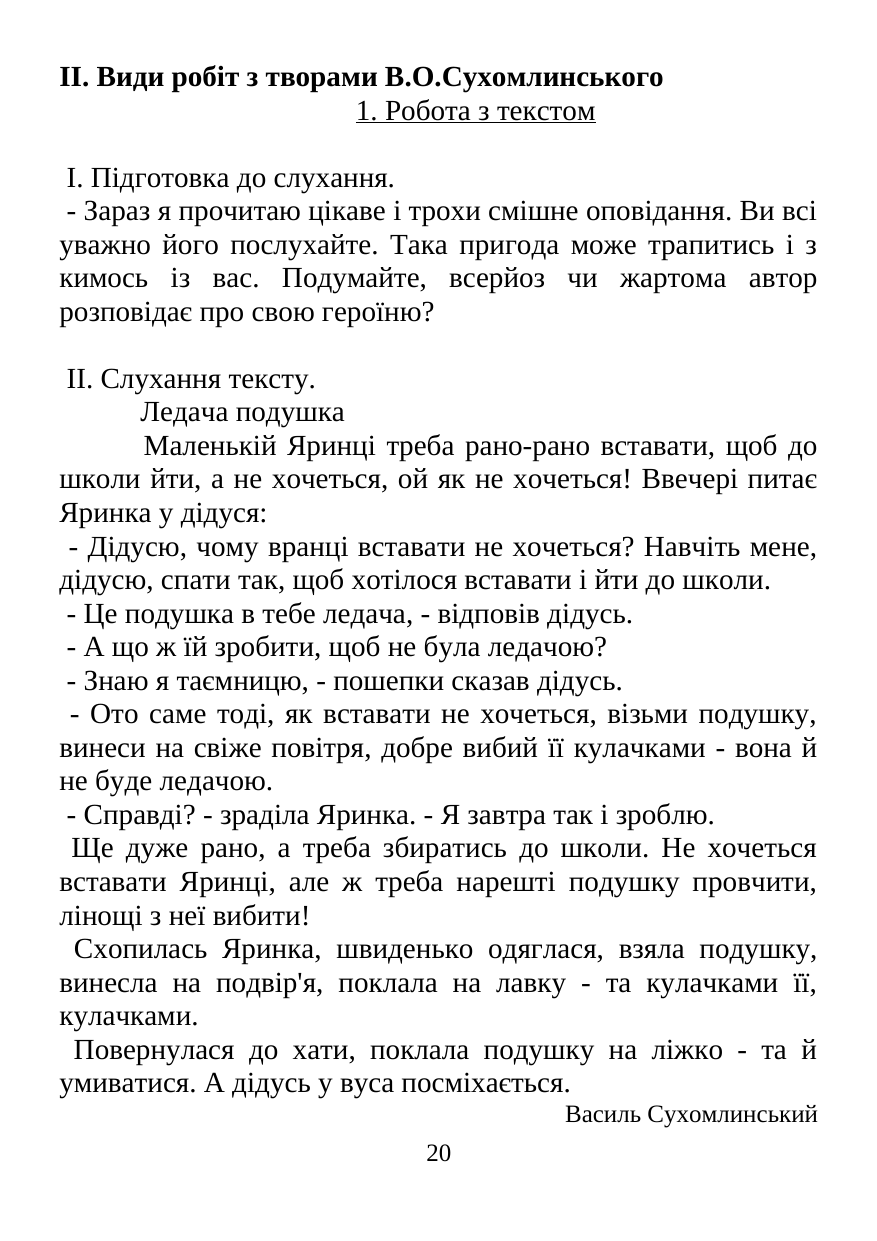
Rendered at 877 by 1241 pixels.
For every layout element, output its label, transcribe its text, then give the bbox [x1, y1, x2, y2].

text Повернулася до хати, поклала подушку на ліжко - та й умиватися. А дідусь у вуса посміхається. [59, 1032, 818, 1099]
text Ледача подушка [59, 394, 818, 428]
text - Це подушка в тебе ледача, - відповів дідусь. [59, 596, 818, 629]
text ІІ. Види робіт з творами В.О.Сухомлинського [59, 59, 818, 93]
text - Зараз я прочитаю цікаве і трохи смішне оповідання. Ви всі уважно його послухайте. Така пригода може трапитись і з кимось із вас. Подумайте, всерйоз чи жартома автор розповідає про свою героїню? [59, 193, 818, 327]
text - Дідусю, чому вранці вставати не хочеться? Навчіть мене, дідусю, спати так, щоб хотілося вставати і йти до школи. [59, 529, 818, 596]
text - Ото саме тоді, як вставати не хочеться, візьми подушку, винеси на свіже повітря, добре вибий її кулачками - вона й не буде ледачою. [59, 696, 818, 797]
text Маленькій Яринці треба рано-рано вставати, щоб до школи йти, а не хочеться, ой як не хочеться! Ввечері питає Яринка у дідуся: [59, 428, 818, 529]
text II. Слухання тексту. [59, 361, 818, 394]
text 1. Робота з текстом [59, 93, 818, 126]
text Схопилась Яринка, швиденько одяглася, взяла подушку, винесла на подвір'я, поклала на лавку - та кулачками її, кулачками. [59, 931, 818, 1032]
text - Знаю я таємницю, - пошепки сказав дідусь. [59, 663, 818, 696]
text Ще дуже рано, а треба збиратись до школи. Не хочеться вставати Яринці, але ж треба нарешті подушку провчити, лінощі з неї вибити! [59, 831, 818, 931]
text - Справді? - зраділа Яринка. - Я завтра так і зроблю. [59, 797, 818, 831]
text I. Підготовка до слухання. [59, 160, 818, 193]
text - А що ж їй зробити, щоб не була ледачою? [59, 629, 818, 663]
text Василь Сухомлинський [207, 1099, 818, 1128]
